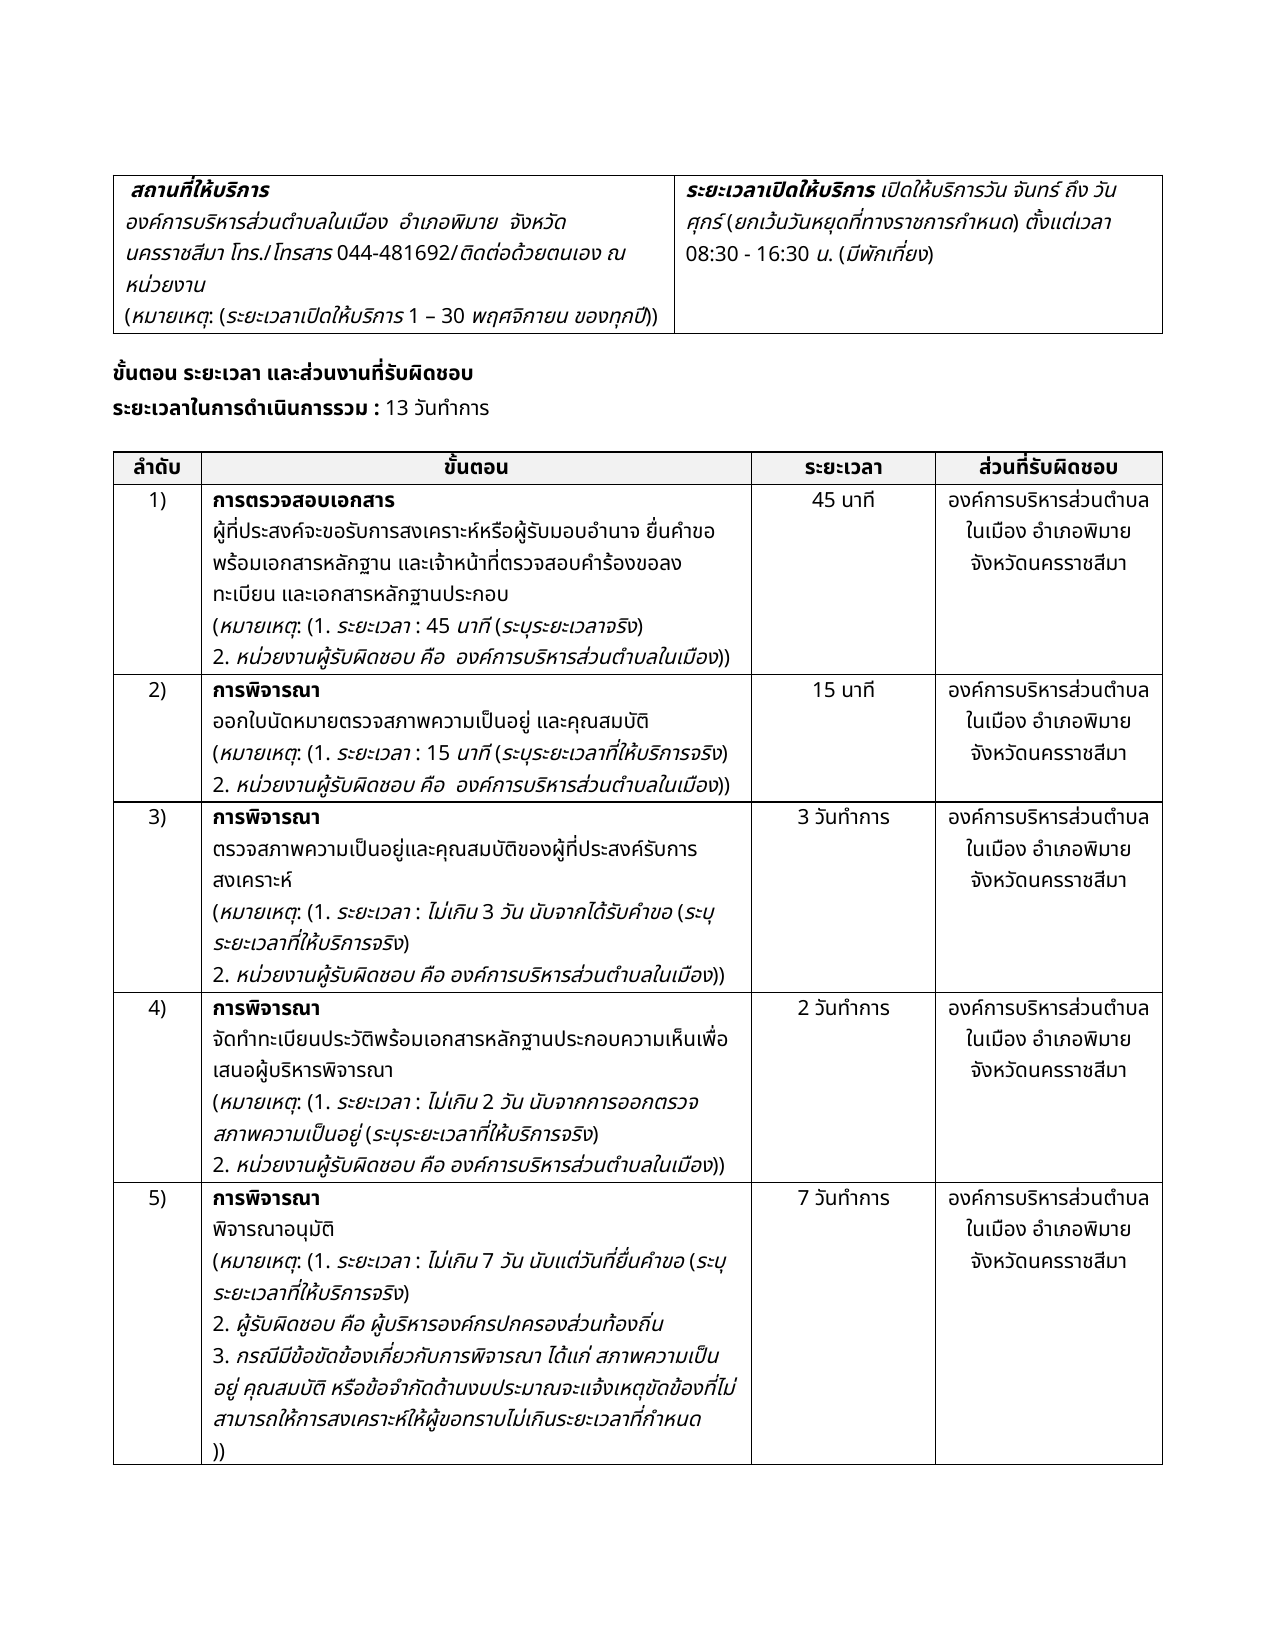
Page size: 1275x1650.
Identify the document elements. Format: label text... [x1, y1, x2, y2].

table_header ระยะเวลาเปิดให้บริการ เปิดให้บริการวัน จันทร์ ถึง วันศุกร์ (ยกเว้นวันหยุดที่ทางราชการกำหนด) ตั้งแต่เวลา 08:30 - 16:30 น. (มีพักเที่ยง) [675, 176, 1162, 333]
table_cell การพิจารณา พิจารณาอนุมัติ (หมายเหตุ: (1. ระยะเวลา : ไม่เกิน 7 วัน นับแต่วันที่ยื่นคำขอ (ระบุระยะเวลาที่ให้บริการจริง) 2. ผู้รับผิดชอบ คือ ผู้บริหารองค์กรปกครองส่วนท้องถิ่น 3. กรณีมีข้อขัดข้องเกี่ยวกับการพิจารณา ได้แก่ สภาพความเป็นอยู่ คุณสมบัติ หรือข้อจำกัดด้านงบประมาณจะแจ้งเหตุขัดข้องที่ไม่สามารถให้การสงเคราะห์ให้ผู้ขอทราบไม่เกินระยะเวลาที่กำหนด )) [202, 1183, 751, 1464]
table_cell การพิจารณา ตรวจสภาพความเป็นอยู่และคุณสมบัติของผู้ที่ประสงค์รับการสงเคราะห์ (หมายเหตุ: (1. ระยะเวลา : ไม่เกิน 3 วัน นับจากได้รับคำขอ (ระบุระยะเวลาที่ให้บริการจริง) 2. หน่วยงานผู้รับผิดชอบ คือ องค์การบริหารส่วนตำบลในเมือง)) [202, 803, 751, 992]
table_cell องค์การบริหารส่วนตำบลในเมือง อำเภอพิมาย จังหวัดนครราชสีมา [936, 485, 1162, 674]
table_cell การพิจารณา จัดทำทะเบียนประวัติพร้อมเอกสารหลักฐานประกอบความเห็นเพื่อเสนอผู้บริหารพิจารณา (หมายเหตุ: (1. ระยะเวลา : ไม่เกิน 2 วัน นับจากการออกตรวจสภาพความเป็นอยู่ (ระบุระยะเวลาที่ให้บริการจริง) 2. หน่วยงานผู้รับผิดชอบ คือ องค์การบริหารส่วนตำบลในเมือง)) [202, 993, 751, 1182]
table_cell 2 วันทำการ [752, 993, 935, 1182]
table_cell องค์การบริหารส่วนตำบลในเมือง อำเภอพิมาย จังหวัดนครราชสีมา [936, 803, 1162, 992]
table_cell 45 นาที [752, 485, 935, 674]
table_cell องค์การบริหารส่วนตำบลในเมือง อำเภอพิมาย จังหวัดนครราชสีมา [936, 993, 1162, 1182]
table_header สถานที่ให้บริการ องค์การบริหารส่วนตำบลในเมือง อำเภอพิมาย จังหวัดนครราชสีมา โทร./โทรสาร 044-481692/ติดต่อด้วยตนเอง ณ หน่วยงาน (หมายเหตุ: (ระยะเวลาเปิดให้บริการ 1 – 30 พฤศจิกายน ของทุกปี)) [114, 176, 674, 333]
table_cell 5) [114, 1183, 201, 1464]
table_cell 7 วันทำการ [752, 1183, 935, 1464]
text ขั้นตอน ระยะเวลา และส่วนงานที่รับผิดชอบ [112, 359, 1162, 390]
table_header ระยะเวลา [752, 453, 935, 484]
table_header ลำดับ [114, 453, 201, 484]
table_header ขั้นตอน [202, 453, 751, 484]
table_cell 4) [114, 993, 201, 1182]
table_cell 3) [114, 803, 201, 992]
text ระยะเวลาในการดำเนินการรวม : 13 วันทำการ [112, 393, 1162, 424]
table_cell การตรวจสอบเอกสาร ผู้ที่ประสงค์จะขอรับการสงเคราะห์หรือผู้รับมอบอำนาจ ยื่นคำขอ พร้อมเอกสารหลักฐาน และเจ้าหน้าที่ตรวจสอบคำร้องขอลงทะเบียน และเอกสารหลักฐานประกอบ (หมายเหตุ: (1. ระยะเวลา : 45 นาที (ระบุระยะเวลาจริง) 2. หน่วยงานผู้รับผิดชอบ คือ องค์การบริหารส่วนตำบลในเมือง)) [202, 485, 751, 674]
table_cell 1) [114, 485, 201, 674]
table_cell 15 นาที [752, 675, 935, 801]
table_cell 2) [114, 675, 201, 801]
table_cell องค์การบริหารส่วนตำบลในเมือง อำเภอพิมาย จังหวัดนครราชสีมา [936, 1183, 1162, 1464]
table_cell 3 วันทำการ [752, 803, 935, 992]
table_cell องค์การบริหารส่วนตำบลในเมือง อำเภอพิมาย จังหวัดนครราชสีมา [936, 675, 1162, 801]
table_cell การพิจารณา ออกใบนัดหมายตรวจสภาพความเป็นอยู่ และคุณสมบัติ (หมายเหตุ: (1. ระยะเวลา : 15 นาที (ระบุระยะเวลาที่ให้บริการจริง) 2. หน่วยงานผู้รับผิดชอบ คือ องค์การบริหารส่วนตำบลในเมือง)) [202, 675, 751, 801]
table_header ส่วนที่รับผิดชอบ [936, 453, 1162, 484]
